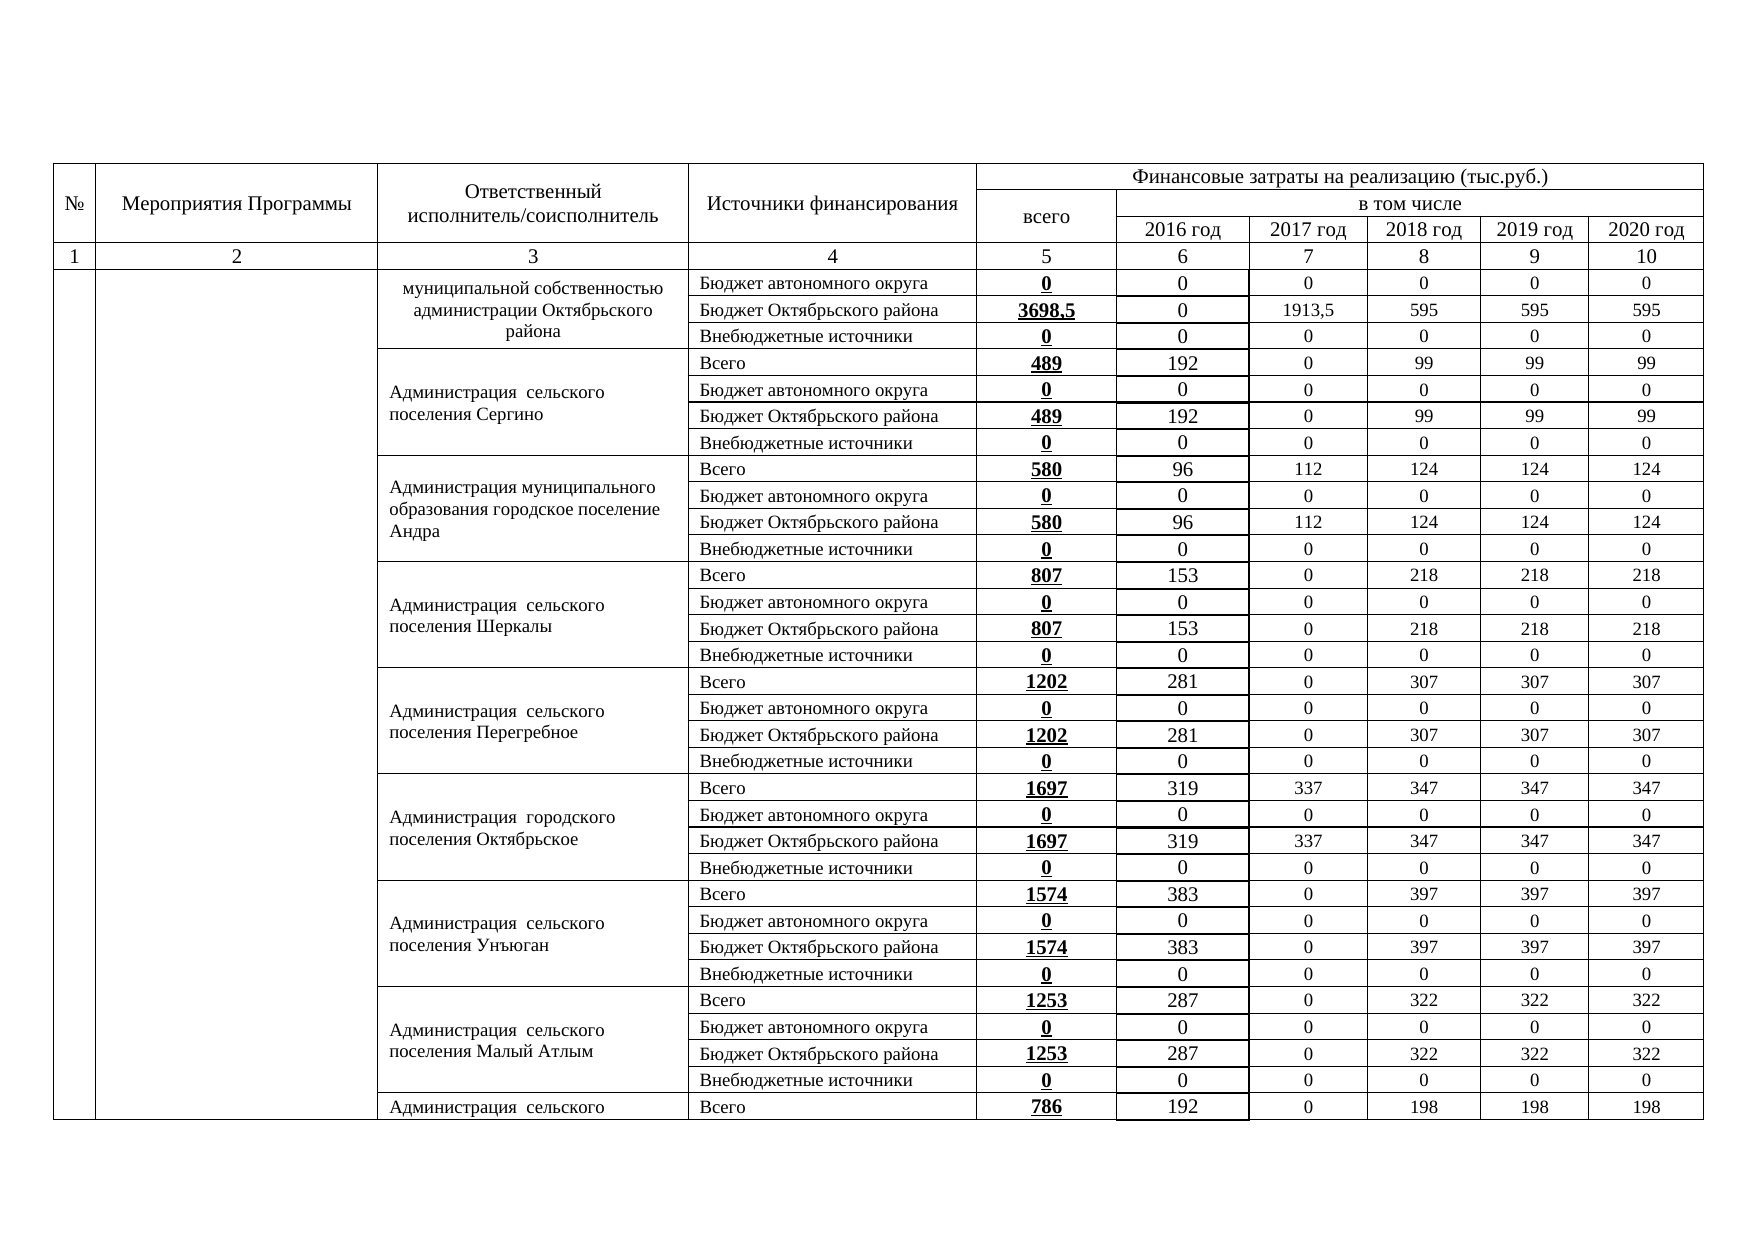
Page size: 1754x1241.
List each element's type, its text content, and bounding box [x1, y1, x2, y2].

table_cell Бюджет автономного округа [689, 1014, 976, 1039]
table_cell 153 [1117, 616, 1248, 641]
table_cell 0 [1117, 430, 1248, 454]
table_cell 0 [1589, 535, 1703, 561]
table_cell 0 [1117, 536, 1248, 561]
table_cell 0 [1589, 642, 1703, 667]
table_cell 1574 [977, 934, 1116, 959]
table_cell 0 [1589, 854, 1703, 879]
table_cell 319 [1117, 775, 1248, 800]
table_cell 0 [1117, 961, 1248, 986]
table_cell 0 [1250, 854, 1367, 879]
table_cell 0 [977, 535, 1116, 561]
table_cell 347 [1368, 774, 1480, 800]
table_cell 0 [1481, 801, 1588, 826]
table_cell 0 [1250, 1093, 1367, 1119]
table_cell 1697 [977, 774, 1116, 800]
table_cell 218 [1481, 615, 1588, 641]
table_cell 0 [1250, 1040, 1367, 1066]
table_cell 0 [1250, 907, 1367, 933]
table_cell 397 [1589, 881, 1703, 906]
table_cell 0 [1368, 535, 1480, 561]
table_cell 0 [977, 854, 1116, 879]
table_cell 218 [1589, 615, 1703, 641]
table_cell 192 [1117, 404, 1248, 428]
table_cell 0 [977, 482, 1116, 508]
table_cell 0 [1481, 323, 1588, 348]
table_cell 2020 год [1589, 217, 1703, 242]
table_header Ответственный исполнитель/соисполнитель [378, 164, 688, 242]
table_cell 198 [1368, 1093, 1480, 1119]
table_cell 218 [1368, 615, 1480, 641]
table_cell 2017 год [1250, 217, 1367, 242]
table_cell 0 [1481, 960, 1588, 986]
table_cell 0 [977, 1067, 1116, 1092]
table_cell 1697 [977, 828, 1116, 853]
table_cell 0 [977, 695, 1116, 720]
table_cell 112 [1250, 456, 1367, 481]
table_cell 281 [1117, 669, 1248, 694]
table_cell Бюджет Октябрьского района [689, 296, 976, 322]
table_cell Бюджет Октябрьского района [689, 721, 976, 747]
table_header Мероприятия Программы [96, 164, 377, 242]
table_cell 0 [977, 642, 1116, 667]
table_cell 337 [1250, 774, 1367, 800]
table_cell Всего [689, 668, 976, 694]
table_cell 0 [1250, 403, 1367, 428]
table_cell 397 [1368, 881, 1480, 906]
table_cell 1574 [977, 881, 1116, 906]
table_cell 124 [1481, 456, 1588, 481]
table_cell 0 [1589, 960, 1703, 986]
table_cell 0 [1250, 1067, 1367, 1092]
table_cell 0 [1117, 1068, 1248, 1092]
table_cell 347 [1481, 828, 1588, 853]
table_cell 0 [1589, 270, 1703, 295]
table_cell Бюджет автономного округа [689, 589, 976, 614]
table_cell 0 [1481, 376, 1588, 401]
table_cell 2016 год [1117, 217, 1249, 242]
table_cell 307 [1589, 721, 1703, 747]
table_cell 0 [1481, 907, 1588, 933]
table_cell Бюджет автономного округа [689, 270, 976, 295]
table_cell 0 [1250, 987, 1367, 1012]
table_cell 0 [1250, 270, 1367, 295]
table_cell Внебюджетные источники [689, 1067, 976, 1092]
table_cell Бюджет автономного округа [689, 376, 976, 401]
table_cell 153 [1117, 563, 1248, 587]
table_cell Администрация муниципального образования городское поселение Андра [378, 456, 688, 561]
table_cell 0 [977, 429, 1116, 454]
table_cell 124 [1589, 456, 1703, 481]
table_cell 0 [1368, 801, 1480, 826]
table_cell 0 [1481, 695, 1588, 720]
table_cell 0 [1250, 615, 1367, 641]
table_cell 8 [1368, 243, 1480, 269]
table_cell 307 [1481, 721, 1588, 747]
table_cell Администрация сельского поселения Унъюган [378, 881, 688, 986]
table_cell Бюджет Октябрьского района [689, 828, 976, 853]
table_cell 0 [1250, 934, 1367, 959]
table_cell 0 [1589, 482, 1703, 508]
table_cell 96 [1117, 457, 1248, 481]
table_cell 124 [1368, 509, 1480, 534]
table_cell 322 [1368, 1040, 1480, 1066]
table_cell 4 [689, 243, 976, 269]
table_cell 397 [1481, 934, 1588, 959]
table_cell Бюджет Октябрьского района [689, 934, 976, 959]
table_cell 198 [1589, 1093, 1703, 1119]
table_cell 0 [1481, 482, 1588, 508]
table_cell Бюджет автономного округа [689, 695, 976, 720]
table_cell 124 [1368, 456, 1480, 481]
table_cell 2019 год [1481, 217, 1588, 242]
table_cell Администрация сельского поселения Малый Атлым [378, 987, 688, 1092]
table_cell 1202 [977, 721, 1116, 747]
table_cell 595 [1368, 296, 1480, 322]
table_cell 0 [1250, 721, 1367, 747]
table_cell Администрация городского поселения Октябрьское [378, 774, 688, 879]
table_cell 0 [1250, 881, 1367, 906]
table_cell 0 [1368, 589, 1480, 614]
table_cell Бюджет автономного округа [689, 801, 976, 826]
table_header № [54, 164, 95, 242]
table_cell 0 [1589, 907, 1703, 933]
table_cell 580 [977, 456, 1116, 481]
table_cell 0 [1589, 1067, 1703, 1092]
table_cell 337 [1250, 828, 1367, 853]
table_cell 807 [977, 562, 1116, 587]
table_cell 96 [1117, 510, 1248, 534]
table_cell 0 [1250, 482, 1367, 508]
table_cell 322 [1481, 987, 1588, 1012]
table_cell 3 [378, 243, 688, 269]
table_cell 595 [1589, 296, 1703, 322]
table_cell 0 [1589, 376, 1703, 401]
table_cell 397 [1481, 881, 1588, 906]
table_cell 0 [1368, 960, 1480, 986]
table_cell Администрация сельского поселения Шеркалы [378, 562, 688, 667]
table_cell 99 [1481, 349, 1588, 375]
table_cell 0 [1368, 376, 1480, 401]
table_cell 0 [1481, 1014, 1588, 1039]
table_cell Администрация сельского поселения Сергино [378, 349, 688, 454]
table_cell 307 [1368, 721, 1480, 747]
table_cell 0 [1250, 349, 1367, 375]
table_cell Внебюджетные источники [689, 748, 976, 773]
table_cell 347 [1589, 828, 1703, 853]
table_cell 218 [1589, 562, 1703, 587]
table_cell 0 [1250, 642, 1367, 667]
table_cell 9 [1481, 243, 1588, 269]
table_cell 0 [1250, 535, 1367, 561]
table_cell 6 [1117, 243, 1249, 269]
table_cell 307 [1589, 668, 1703, 694]
table_cell Внебюджетные источники [689, 429, 976, 454]
table_cell 0 [977, 1014, 1116, 1039]
table_cell 0 [1250, 376, 1367, 401]
table_cell 0 [1589, 1014, 1703, 1039]
table_cell 1253 [977, 987, 1116, 1012]
table_cell 0 [1250, 960, 1367, 986]
table_cell 0 [1250, 748, 1367, 773]
table_cell 0 [1589, 695, 1703, 720]
table_cell 192 [1117, 1094, 1248, 1119]
table_cell 0 [1250, 801, 1367, 826]
table_cell 0 [1117, 483, 1248, 508]
table_cell 0 [1250, 562, 1367, 587]
table_cell Внебюджетные источники [689, 854, 976, 879]
table_cell Администрация сельского поселения Карымкары [378, 1093, 688, 1119]
table_cell 192 [1117, 350, 1248, 375]
table_cell 99 [1589, 403, 1703, 428]
table_cell 347 [1368, 828, 1480, 853]
table_cell 0 [1250, 695, 1367, 720]
table_cell 99 [1368, 403, 1480, 428]
table_cell Бюджет Октябрьского района [689, 403, 976, 428]
table_cell 0 [1481, 589, 1588, 614]
table_cell 0 [1589, 589, 1703, 614]
table_cell 0 [1589, 323, 1703, 348]
table_cell 0 [1368, 323, 1480, 348]
table_cell 319 [1117, 829, 1248, 853]
table_cell 0 [1117, 270, 1248, 295]
table_cell 383 [1117, 935, 1248, 959]
table_cell Всего [689, 456, 976, 481]
table_cell Администрация сельского поселения Перегребное [378, 668, 688, 773]
table_cell 0 [977, 270, 1116, 295]
table_cell 0 [1250, 589, 1367, 614]
table_cell 0 [1117, 855, 1248, 879]
table_cell 1202 [977, 668, 1116, 694]
table_cell 124 [1481, 509, 1588, 534]
table_cell 2018 год [1368, 217, 1480, 242]
table_cell 0 [1481, 854, 1588, 879]
table_cell 322 [1481, 1040, 1588, 1066]
table_cell 0 [1117, 802, 1248, 826]
table_cell 198 [1481, 1093, 1588, 1119]
table_header Финансовые затраты на реализацию (тыс.руб.) [977, 164, 1703, 189]
table_cell 0 [1250, 429, 1367, 454]
table_cell 124 [1589, 509, 1703, 534]
table_cell 322 [1589, 987, 1703, 1012]
table_cell 0 [977, 323, 1116, 348]
table_cell 347 [1481, 774, 1588, 800]
table_cell Внебюджетные источники [689, 960, 976, 986]
table_cell 397 [1368, 934, 1480, 959]
table_cell 1253 [977, 1040, 1116, 1066]
table_cell 0 [1117, 1015, 1248, 1039]
table_cell 0 [977, 376, 1116, 401]
table_cell 0 [1481, 748, 1588, 773]
table_cell 7 [1250, 243, 1367, 269]
table_cell Всего [689, 987, 976, 1012]
table_cell 10 [1589, 243, 1703, 269]
table_cell 0 [1117, 297, 1248, 322]
table_cell 0 [1368, 695, 1480, 720]
table_cell 0 [1481, 1067, 1588, 1092]
table_cell 0 [977, 907, 1116, 933]
table_cell Всего [689, 881, 976, 906]
table_cell 595 [1481, 296, 1588, 322]
table_cell Внебюджетные источники [689, 535, 976, 561]
table_cell 786 [977, 1093, 1116, 1119]
table_cell 0 [1368, 482, 1480, 508]
table_cell 0 [1117, 590, 1248, 614]
table_cell 0 [1368, 429, 1480, 454]
table_cell 218 [1368, 562, 1480, 587]
table_cell 0 [1368, 854, 1480, 879]
table_cell в том числе [1117, 190, 1703, 216]
table_cell Всего [689, 774, 976, 800]
table_cell 287 [1117, 988, 1248, 1012]
table_cell 3698,5 [977, 296, 1116, 322]
table_cell 0 [1117, 324, 1248, 348]
table_cell 397 [1589, 934, 1703, 959]
table_cell 0 [1250, 668, 1367, 694]
table_cell Бюджет автономного округа [689, 907, 976, 933]
table_cell 0 [1250, 1014, 1367, 1039]
table_cell 0 [1481, 429, 1588, 454]
table_cell 0 [1589, 801, 1703, 826]
table_cell 0 [977, 801, 1116, 826]
table_cell 0 [1481, 270, 1588, 295]
table_cell 0 [1589, 748, 1703, 773]
table_cell 0 [1117, 643, 1248, 667]
table_cell Всего [689, 349, 976, 375]
table_cell 0 [1368, 1014, 1480, 1039]
table_cell 489 [977, 403, 1116, 428]
table_cell 0 [1481, 642, 1588, 667]
table_cell 0 [977, 748, 1116, 773]
table_cell 1 [54, 243, 95, 269]
table_cell 0 [977, 960, 1116, 986]
table_cell 99 [1481, 403, 1588, 428]
table_cell 383 [1117, 882, 1248, 906]
table_cell Бюджет Октябрьского района [689, 615, 976, 641]
table_cell 0 [1117, 377, 1248, 401]
table_cell 99 [1368, 349, 1480, 375]
table_cell 0 [1368, 1067, 1480, 1092]
table_cell 99 [1589, 349, 1703, 375]
table_cell Всего [689, 1093, 976, 1119]
table_cell 0 [1368, 642, 1480, 667]
table_cell 0 [1117, 749, 1248, 773]
table_cell 580 [977, 509, 1116, 534]
table_cell 0 [1368, 907, 1480, 933]
table_cell всего [977, 190, 1116, 242]
table_cell 0 [1117, 908, 1248, 933]
table_cell Внебюджетные источники [689, 642, 976, 667]
table_cell 0 [1117, 696, 1248, 720]
table_cell 0 [1589, 429, 1703, 454]
table_cell 0 [1250, 323, 1367, 348]
table_cell 0 [1481, 535, 1588, 561]
table_cell 287 [1117, 1041, 1248, 1066]
table_cell Бюджет Октябрьского района [689, 1040, 976, 1066]
table_cell Внебюджетные источники [689, 323, 976, 348]
table_cell 5 [977, 243, 1116, 269]
table_cell 1913,5 [1250, 296, 1367, 322]
table_cell 489 [977, 349, 1116, 375]
table_cell 322 [1368, 987, 1480, 1012]
table_cell 281 [1117, 722, 1248, 747]
table_cell 112 [1250, 509, 1367, 534]
table_header Источники финансирования [689, 164, 976, 242]
table_cell 2 [96, 243, 377, 269]
table_cell 0 [1368, 748, 1480, 773]
table_cell 807 [977, 615, 1116, 641]
table_cell 307 [1481, 668, 1588, 694]
table_cell 307 [1368, 668, 1480, 694]
table_cell 322 [1589, 1040, 1703, 1066]
table_cell Бюджет автономного округа [689, 482, 976, 508]
table_cell 218 [1481, 562, 1588, 587]
table_cell Бюджет Октябрьского района [689, 509, 976, 534]
table_cell 347 [1589, 774, 1703, 800]
table_cell 0 [1368, 270, 1480, 295]
table_cell Всего [689, 562, 976, 587]
table_cell 0 [977, 589, 1116, 614]
table_cell Комитет по управлению муниципальной собственностью администрации Октябрьского района [378, 270, 688, 348]
